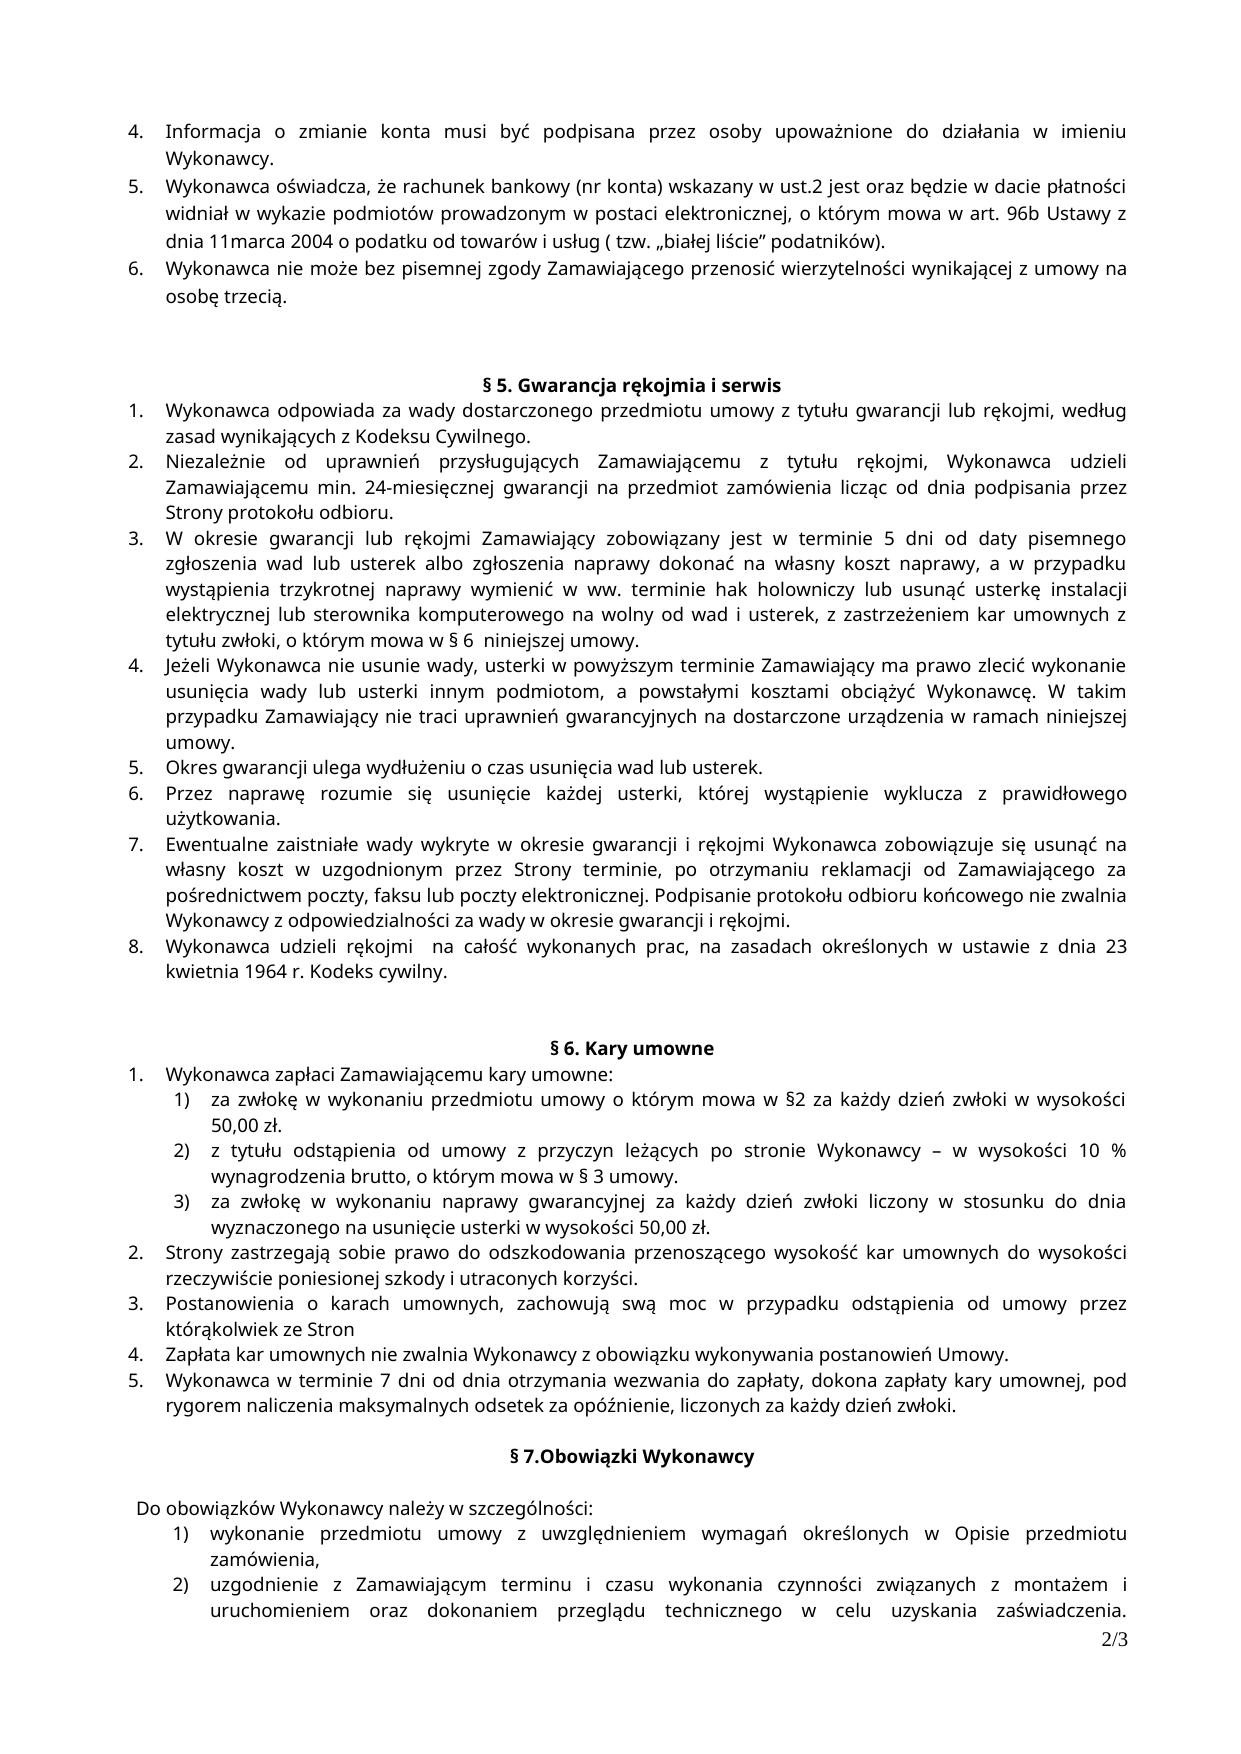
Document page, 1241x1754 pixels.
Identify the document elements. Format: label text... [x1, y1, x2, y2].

list Wykonawca nie może bez pisemnej zgody Zamawiającego przenosić wierzytelności wynikającej z umowy na osobę trzecią. [128, 256, 1128, 309]
list Okres gwarancji ulega wydłużeniu o czas usunięcia wad lub usterek. [128, 755, 1128, 780]
list Ewentualne zaistniałe wady wykryte w okresie gwarancji i rękojmi Wykonawca zobowiązuje się usunąć na własny koszt w uzgodnionym przez Strony terminie, po otrzymaniu reklamacji od Zamawiającego za pośrednictwem poczty, faksu lub poczty elektronicznej. Podpisanie protokołu odbioru końcowego nie zwalnia Wykonawcy z odpowiedzialności za wady w okresie gwarancji i rękojmi. [128, 831, 1128, 933]
list Niezależnie od uprawnień przysługujących Zamawiającemu z tytułu rękojmi, Wykonawca udzieli Zamawiającemu min. 24-miesięcznej gwarancji na przedmiot zamówienia licząc od dnia podpisania przez Strony protokołu odbioru. [128, 448, 1128, 525]
text § 5. Gwarancja rękojmia i serwis [136, 372, 1128, 397]
list Przez naprawę rozumie się usunięcie każdej usterki, której wystąpienie wyklucza z prawidłowego użytkowania. [128, 780, 1128, 831]
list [172, 1571, 1128, 1622]
list Zapłata kar umownych nie zwalnia Wykonawcy z obowiązku wykonywania postanowień Umowy. [128, 1342, 1128, 1367]
list Wykonawca w terminie 7 dni od dnia otrzymania wezwania do zapłaty, dokona zapłaty kary umownej, pod rygorem naliczenia maksymalnych odsetek za opóźnienie, liczonych za każdy dzień zwłoki. [128, 1367, 1128, 1418]
list Wykonawca oświadcza, że rachunek bankowy (nr konta) wskazany w ust.2 jest oraz będzie w dacie płatności widniał w wykazie podmiotów prowadzonym w postaci elektronicznej, o którym mowa w art. 96b Ustawy z dnia 11marca 2004 o podatku od towarów i usług ( tzw. „białej liście” podatników). [128, 173, 1128, 254]
text § 7.Obowiązki Wykonawcy [136, 1444, 1128, 1469]
list wykonanie przedmiotu umowy z uwzględnieniem wymagań określonych w Opisie przedmiotu zamówienia, [172, 1520, 1128, 1571]
text § 6. Kary umowne [136, 1035, 1128, 1061]
list Postanowienia o karach umownych, zachowują swą moc w przypadku odstąpienia od umowy przez którąkolwiek ze Stron [128, 1291, 1128, 1342]
list Jeżeli Wykonawca nie usunie wady, usterki w powyższym terminie Zamawiający ma prawo zlecić wykonanie usunięcia wady lub usterki innym podmiotom, a powstałymi kosztami obciążyć Wykonawcę. W takim przypadku Zamawiający nie traci uprawnień gwarancyjnych na dostarczone urządzenia w ramach niniejszej umowy. [128, 653, 1128, 755]
text Do obowiązków Wykonawcy należy w szczególności: [136, 1495, 1128, 1520]
list z tytułu odstąpienia od umowy z przyczyn leżących po stronie Wykonawcy – w wysokości 10 % wynagrodzenia brutto, o którym mowa w § 3 umowy. [173, 1137, 1128, 1188]
list Wykonawca odpowiada za wady dostarczonego przedmiotu umowy z tytułu gwarancji lub rękojmi, według zasad wynikających z Kodeksu Cywilnego. [128, 397, 1128, 448]
list za zwłokę w wykonaniu naprawy gwarancyjnej za każdy dzień zwłoki liczony w stosunku do dnia wyznaczonego na usunięcie usterki w wysokości 50,00 zł. [173, 1188, 1128, 1239]
list Wykonawca zapłaci Zamawiającemu kary umowne: [128, 1061, 1128, 1086]
list Informacja o zmianie konta musi być podpisana przez osoby upoważnione do działania w imieniu Wykonawcy. [128, 118, 1128, 171]
list za zwłokę w wykonaniu przedmiotu umowy o którym mowa w §2 za każdy dzień zwłoki w wysokości 50,00 zł. [173, 1086, 1128, 1137]
list Strony zastrzegają sobie prawo do odszkodowania przenoszącego wysokość kar umownych do wysokości rzeczywiście poniesionej szkody i utraconych korzyści. [128, 1239, 1128, 1291]
list W okresie gwarancji lub rękojmi Zamawiający zobowiązany jest w terminie 5 dni od daty pisemnego zgłoszenia wad lub usterek albo zgłoszenia naprawy dokonać na własny koszt naprawy, a w przypadku wystąpienia trzykrotnej naprawy wymienić w ww. terminie hak holowniczy lub usunąć usterkę instalacji elektrycznej lub sterownika komputerowego na wolny od wad i usterek, z zastrzeżeniem kar umownych z tytułu zwłoki, o którym mowa w § 6 niniejszej umowy. [128, 525, 1128, 653]
list Wykonawca udzieli rękojmi na całość wykonanych prac, na zasadach określonych w ustawie z dnia 23 kwietnia 1964 r. Kodeks cywilny. [128, 933, 1128, 984]
